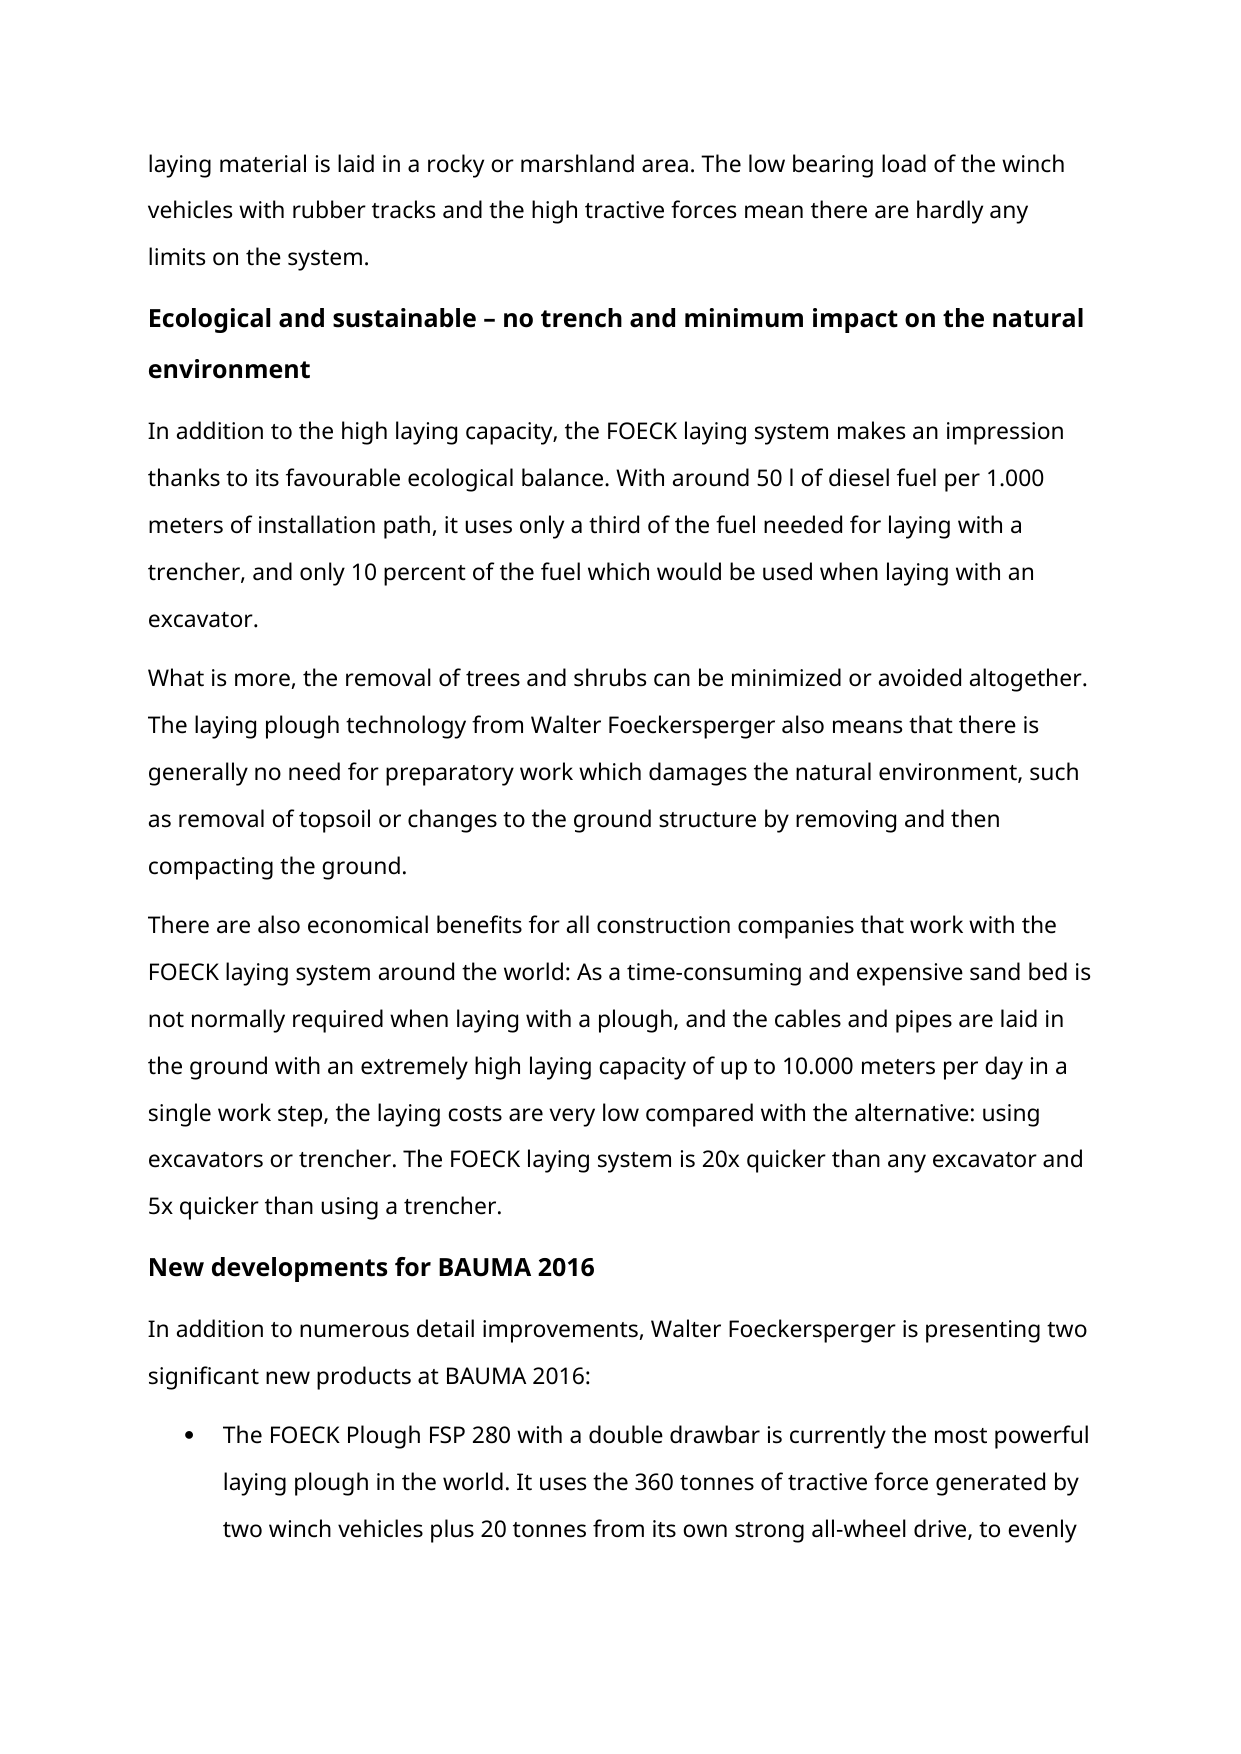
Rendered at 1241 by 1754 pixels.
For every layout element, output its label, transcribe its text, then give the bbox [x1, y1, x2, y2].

text What is more, the removal of trees and shrubs can be minimized or avoided altogether. The laying plough technology from Walter Foeckersperger also means that there is generally no need for preparatory work which damages the natural environment, such as removal of topsoil or changes to the ground structure by removing and then compacting the ground. [148, 662, 1093, 881]
text In addition to numerous detail improvements, Walter Foeckersperger is presenting two significant new products at BAUMA 2016: [148, 1313, 1093, 1391]
text In addition to the high laying capacity, the FOECK laying system makes an impression thanks to its favourable ecological balance. With around 50 l of diesel fuel per 1.000 meters of installation path, it uses only a third of the fuel needed for laying with a trencher, and only 10 percent of the fuel which would be used when laying with an excavator. [148, 415, 1093, 634]
text Ecological and sustainable – no trench and minimum impact on the natural environment [148, 301, 1093, 386]
text New developments for BAUMA 2016 [148, 1250, 1093, 1284]
text There are also economical benefits for all construction companies that work with the FOECK laying system around the world: As a time-consuming and expensive sand bed is not normally required when laying with a plough, and the cables and pipes are laid in the ground with an extremely high laying capacity of up to 10.000 meters per day in a single work step, the laying costs are very low compared with the alternative: using excavators or trencher. The FOECK laying system is 20x quicker than any excavator and 5x quicker than using a trencher. [148, 909, 1093, 1222]
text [148, 148, 1093, 273]
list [185, 1419, 1093, 1544]
